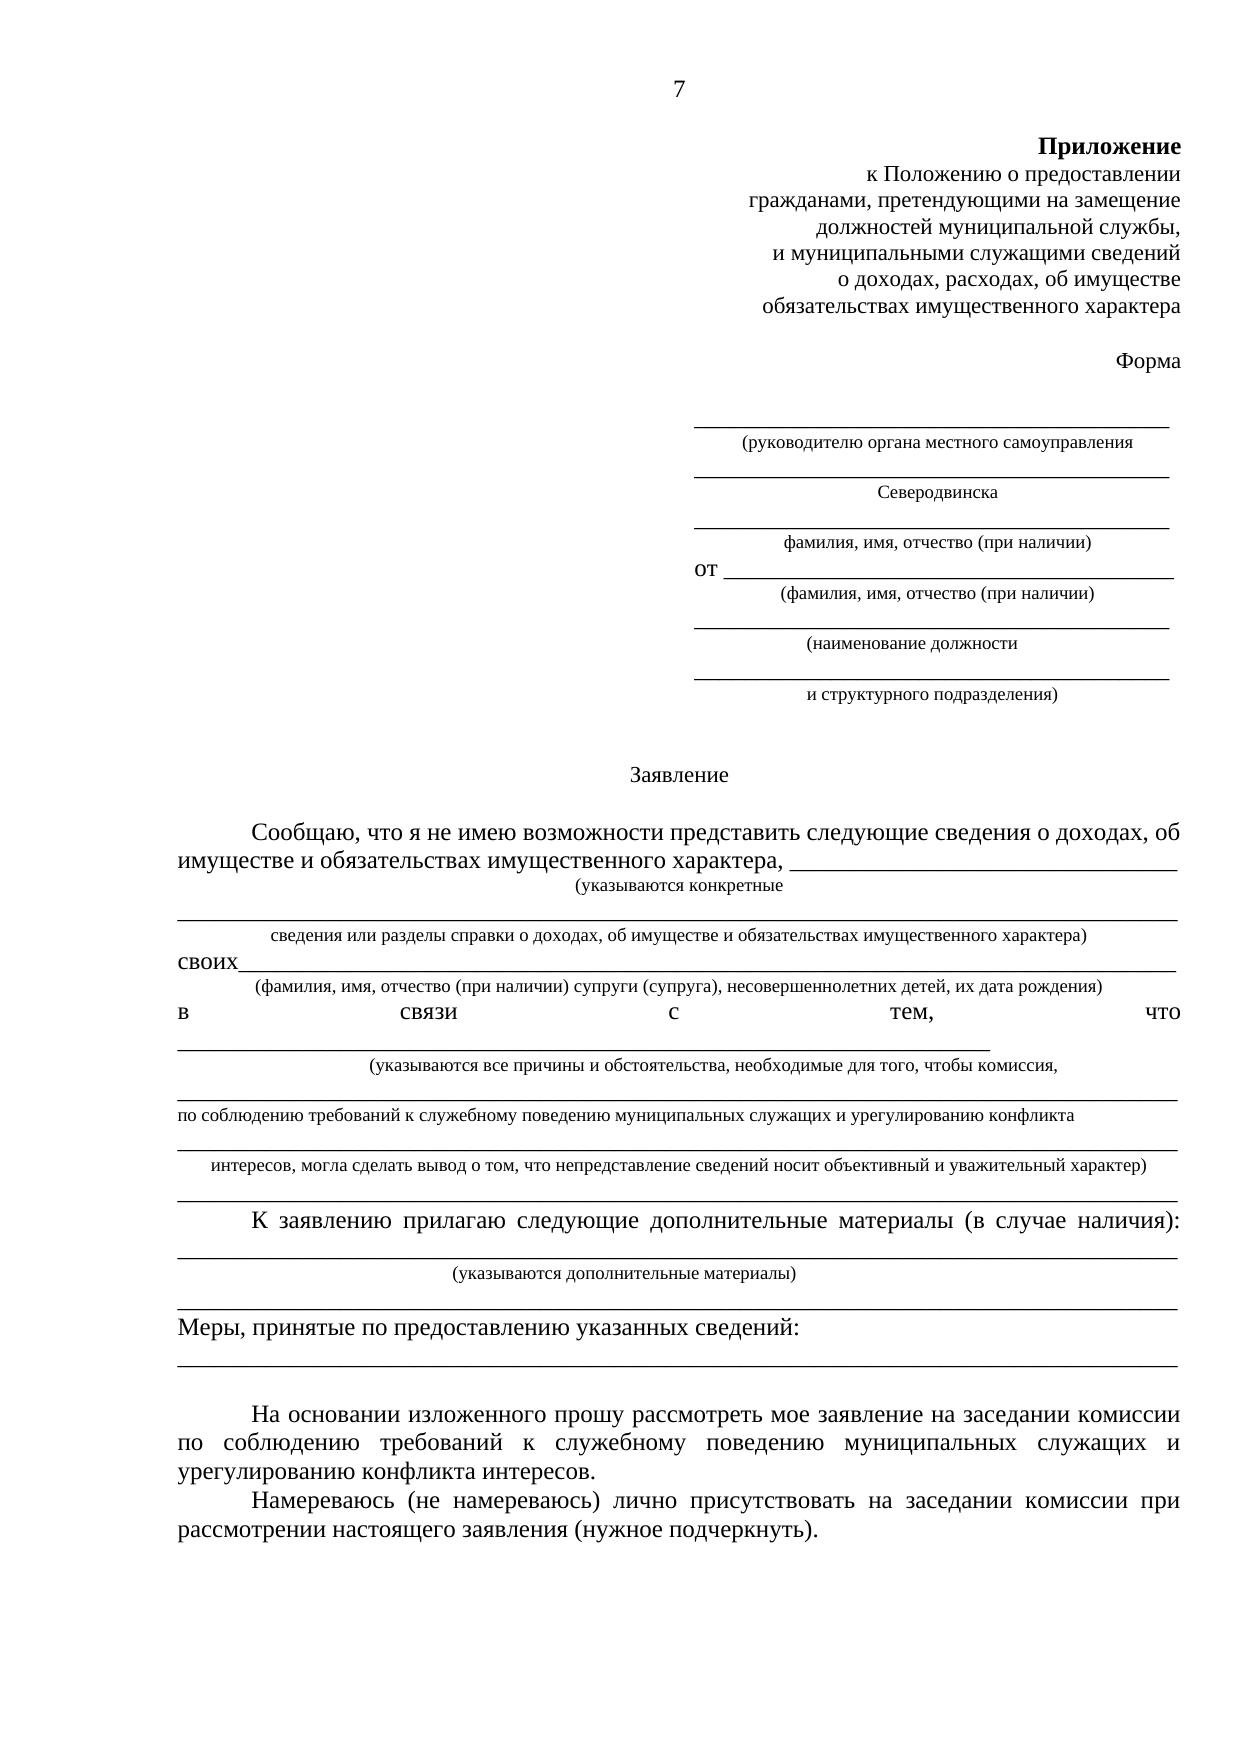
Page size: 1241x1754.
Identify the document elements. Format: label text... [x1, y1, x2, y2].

text ________________________________________________________________________________ [177, 1176, 1181, 1205]
text ________________________________________________________________________________ [177, 1075, 1181, 1104]
text Форма [177, 347, 1181, 373]
text должностей муниципальной службы, [694, 213, 1181, 239]
text (фамилия, имя, отчество (при наличии) [694, 582, 1181, 603]
text ______________________________________ [694, 603, 1181, 632]
text и муниципальными служащими сведений [694, 239, 1181, 266]
text (руководителю органа местного самоуправления [694, 431, 1181, 452]
text ______________________________________ [694, 503, 1181, 531]
text в связи с тем, что _________________________________________________________________ [177, 996, 1181, 1054]
text к Положению о предоставлении [694, 160, 1181, 186]
text ________________________________________________________________________________ [177, 1126, 1181, 1154]
text Заявление [177, 761, 1181, 788]
text На основании изложенного прошу рассмотреть мое заявление на заседании комиссии по соблюдению требований к служебному поведению муниципальных служащих и урегулированию конфликта интересов. [177, 1399, 1181, 1485]
text Сообщаю, что я не имею возможности представить следующие сведения о доходах, об имуществе и обязательствах имущественного характера, _______________________________ [177, 817, 1181, 874]
text Приложение [694, 131, 1181, 160]
text ______________________________________ [694, 452, 1181, 481]
text сведения или разделы справки о доходах, об имуществе и обязательствах имущественного характера) [177, 924, 1181, 946]
text ________________________________________________________________________________ [177, 896, 1181, 924]
text (указываются все причины и обстоятельства, необходимые для того, чтобы комиссия, [369, 1054, 1181, 1075]
text К заявлению прилагаю следующие дополнительные материалы (в случае наличия): ________________________________________________________________________________ [177, 1205, 1181, 1262]
text (фамилия, имя, отчество (при наличии) супруги (супруга), несовершеннолетних детей, их дата рождения) [177, 975, 1181, 996]
text о доходах, расходах, об имуществе [694, 266, 1181, 292]
text (наименование должности ______________________________________ [694, 632, 1181, 682]
text ________________________________________________________________________________ [177, 1284, 1181, 1312]
text гражданами, претендующими на замещение [694, 186, 1181, 213]
text (указываются дополнительные материалы) [177, 1262, 1181, 1284]
text Меры, принятые по предоставлению указанных сведений: [177, 1312, 1181, 1341]
text своих___________________________________________________________________________ [177, 946, 1181, 975]
text Намереваюсь (не намереваюсь) лично присутствовать на заседании комиссии при рассмотрении настоящего заявления (нужное подчеркнуть). [177, 1485, 1181, 1542]
text обязательствах имущественного характера [694, 292, 1181, 318]
text ______________________________________ [694, 402, 1181, 431]
text (указываются конкретные [177, 874, 1181, 896]
text интересов, могла сделать вывод о том, что непредставление сведений носит объективный и уважительный характер) [177, 1154, 1181, 1176]
text по соблюдению требований к служебному поведению муниципальных служащих и урегулированию конфликта [177, 1104, 1181, 1126]
text от ____________________________________ [694, 553, 1181, 582]
text фамилия, имя, отчество (при наличии) [694, 531, 1181, 553]
text ________________________________________________________________________________ [177, 1341, 1181, 1370]
text Северодвинска [694, 481, 1181, 503]
text и структурного подразделения) [694, 682, 1181, 733]
